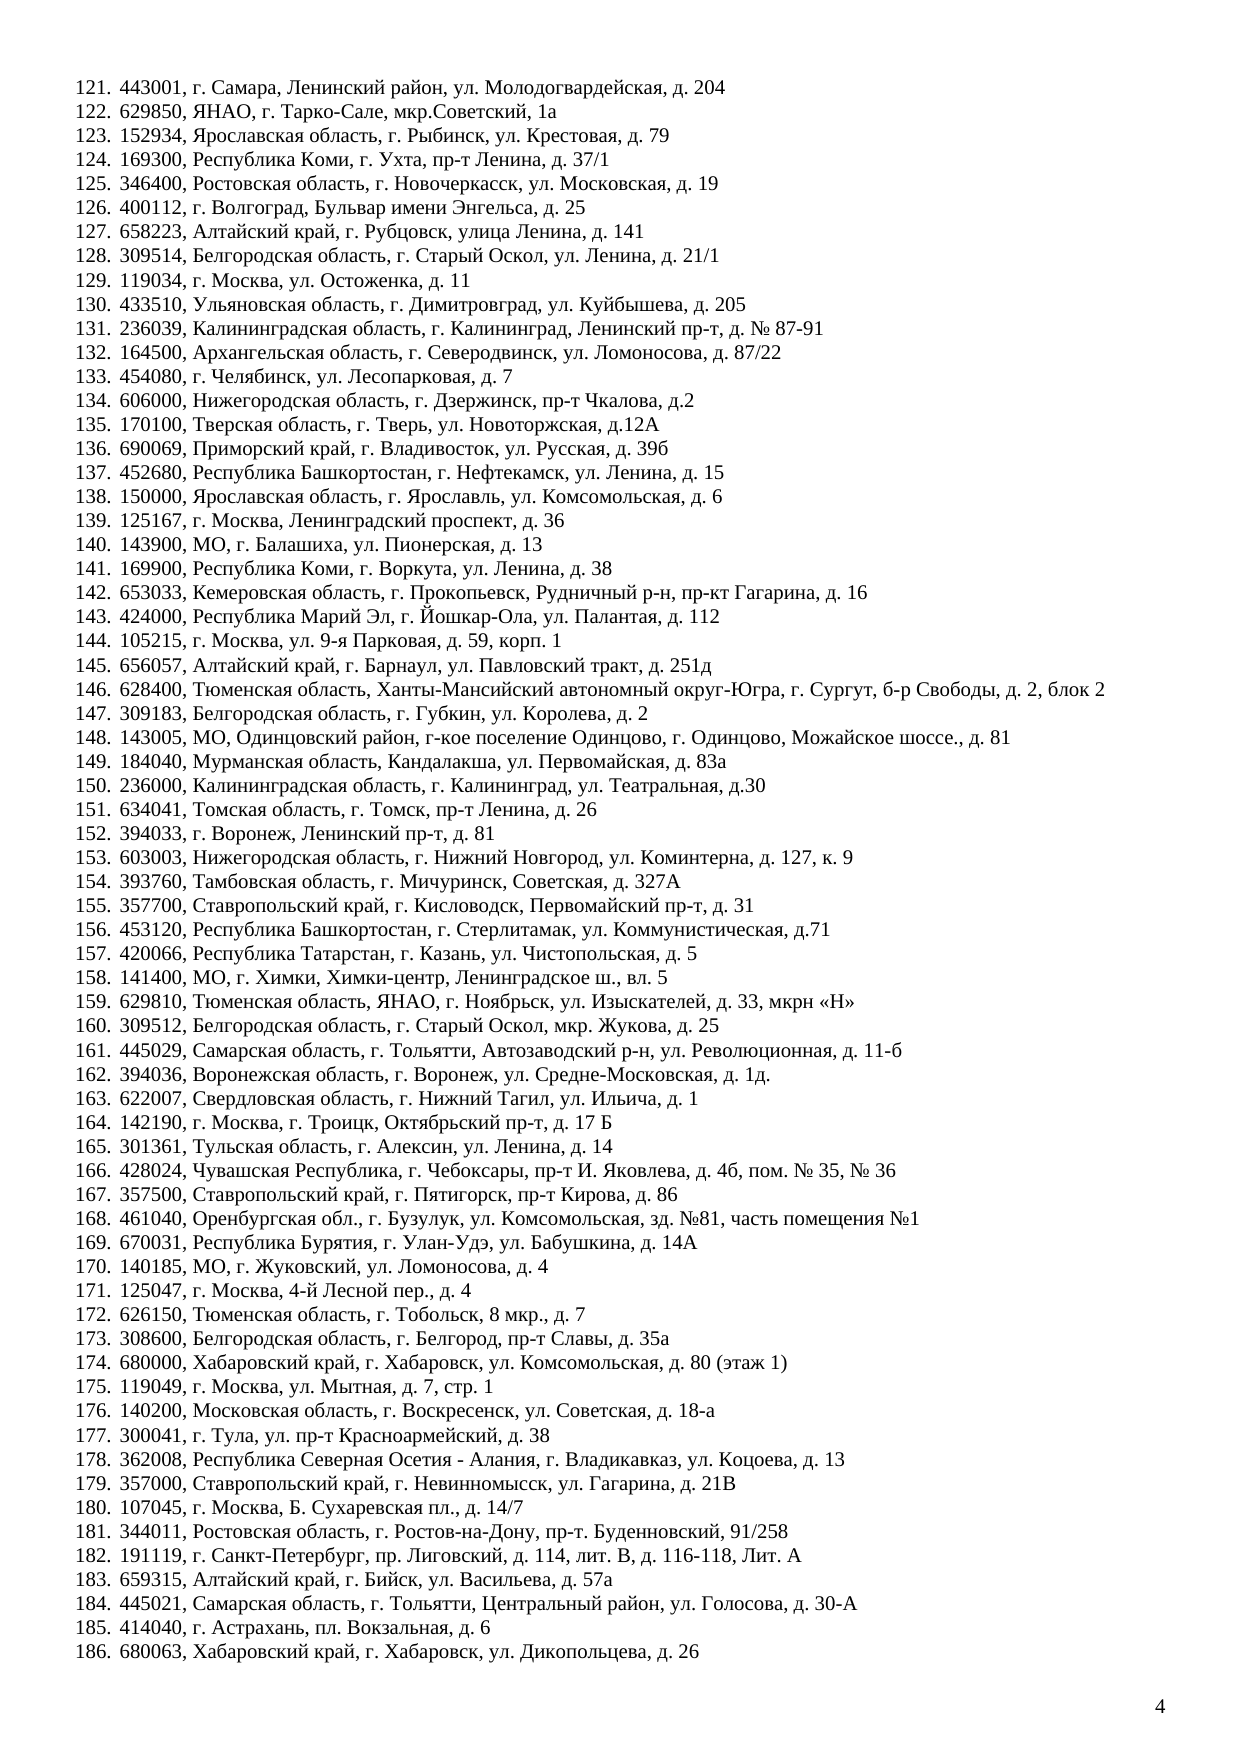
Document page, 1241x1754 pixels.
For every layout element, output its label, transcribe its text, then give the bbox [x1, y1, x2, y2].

list 454080, г. Челябинск, ул. Лесопарковая, д. 7 [75, 364, 1165, 388]
list 453120, Республика Башкортостан, г. Стерлитамак, ул. Коммунистическая, д.71 [75, 917, 1165, 941]
list 141400, МО, г. Химки, Химки-центр, Ленинградское ш., вл. 5 [75, 965, 1165, 989]
list 105215, г. Москва, ул. 9-я Парковая, д. 59, корп. 1 [75, 628, 1165, 652]
list 346400, Ростовская область, г. Новочеркасск, ул. Московская, д. 19 [75, 171, 1165, 195]
list 169900, Республика Коми, г. Воркута, ул. Ленина, д. 38 [75, 556, 1165, 580]
list 445021, Самарская область, г. Тольятти, Центральный район, ул. Голосова, д. 30-А [75, 1591, 1165, 1615]
list 428024, Чувашская Республика, г. Чебоксары, пр-т И. Яковлева, д. 4б, пом. № 35, № 36 [75, 1158, 1165, 1182]
list 164500, Архангельская область, г. Северодвинск, ул. Ломоносова, д. 87/22 [75, 340, 1165, 364]
list 236000, Калининградская область, г. Калининград, ул. Театральная, д.30 [75, 773, 1165, 797]
list 414040, г. Астрахань, пл. Вокзальная, д. 6 [75, 1615, 1165, 1639]
list 300041, г. Тула, ул. пр-т Красноармейский, д. 38 [75, 1422, 1165, 1447]
list 659315, Алтайский край, г. Бийск, ул. Васильева, д. 57а [75, 1567, 1165, 1591]
list 626150, Тюменская область, г. Тобольск, 8 мкр., д. 7 [75, 1302, 1165, 1326]
list 170100, Тверская область, г. Тверь, ул. Новоторжская, д.12А [75, 412, 1165, 436]
list 344011, Ростовская область, г. Ростов-на-Дону, пр-т. Буденновский, 91/258 [75, 1519, 1165, 1543]
list 653033, Кемеровская область, г. Прокопьевск, Рудничный р-н, пр-кт Гагарина, д. 16 [75, 580, 1165, 604]
list 140185, МО, г. Жуковский, ул. Ломоносова, д. 4 [75, 1254, 1165, 1278]
list 424000, Республика Марий Эл, г. Йошкар-Ола, ул. Палантая, д. 112 [75, 604, 1165, 628]
list 143005, МО, Одинцовский район, г-кое поселение Одинцово, г. Одинцово, Можайское шоссе., д. 81 [75, 725, 1165, 749]
list 236039, Калининградская область, г. Калининград, Ленинский пр-т, д. № 87-91 [75, 316, 1165, 340]
list 125167, г. Москва, Ленинградский проспект, д. 36 [75, 508, 1165, 532]
list 140200, Московская область, г. Воскресенск, ул. Советская, д. 18-а [75, 1398, 1165, 1422]
list 629850, ЯНАО, г. Тарко-Сале, мкр.Советский, 1а [75, 99, 1165, 123]
list 308600, Белгородская область, г. Белгород, пр-т Славы, д. 35а [75, 1326, 1165, 1350]
list 433510, Ульяновская область, г. Димитровград, ул. Куйбышева, д. 205 [75, 292, 1165, 316]
list 169300, Республика Коми, г. Ухта, пр-т Ленина, д. 37/1 [75, 147, 1165, 171]
list 143900, МО, г. Балашиха, ул. Пионерская, д. 13 [75, 532, 1165, 556]
list 622007, Свердловская область, г. Нижний Тагил, ул. Ильича, д. 1 [75, 1086, 1165, 1110]
list 658223, Алтайский край, г. Рубцовск, улица Ленина, д. 141 [75, 219, 1165, 243]
list 628400, Тюменская область, Ханты-Мансийский автономный округ-Югра, г. Сургут, б-р Свободы, д. 2, блок 2 [75, 677, 1165, 701]
list 680000, Хабаровский край, г. Хабаровск, ул. Комсомольская, д. 80 (этаж 1) [75, 1350, 1165, 1374]
list 670031, Республика Бурятия, г. Улан-Удэ, ул. Бабушкина, д. 14А [75, 1230, 1165, 1254]
list 680063, Хабаровский край, г. Хабаровск, ул. Дикопольцева, д. 26 [75, 1639, 1165, 1663]
list 357700, Ставропольский край, г. Кисловодск, Первомайский пр-т, д. 31 [75, 893, 1165, 917]
list 443001, г. Самара, Ленинский район, ул. Молодогвардейская, д. 204 [75, 75, 1165, 99]
list 461040, Оренбургская обл., г. Бузулук, ул. Комсомольская, зд. №81, часть помещения №1 [75, 1206, 1165, 1230]
list 152934, Ярославская область, г. Рыбинск, ул. Крестовая, д. 79 [75, 123, 1165, 147]
list 142190, г. Москва, г. Троицк, Октябрьский пр-т, д. 17 Б [75, 1110, 1165, 1134]
list 357000, Ставропольский край, г. Невинномысск, ул. Гагарина, д. 21В [75, 1471, 1165, 1495]
list 309514, Белгородская область, г. Старый Оскол, ул. Ленина, д. 21/1 [75, 243, 1165, 267]
list 690069, Приморский край, г. Владивосток, ул. Русская, д. 39б [75, 436, 1165, 460]
list 629810, Тюменская область, ЯНАО, г. Ноябрьск, ул. Изыскателей, д. 33, мкрн «Н» [75, 989, 1165, 1013]
list 400112, г. Волгоград, Бульвар имени Энгельса, д. 25 [75, 195, 1165, 219]
list 452680, Республика Башкортостан, г. Нефтекамск, ул. Ленина, д. 15 [75, 460, 1165, 484]
list 309183, Белгородская область, г. Губкин, ул. Королева, д. 2 [75, 701, 1165, 725]
list 301361, Тульская область, г. Алексин, ул. Ленина, д. 14 [75, 1134, 1165, 1158]
list 125047, г. Москва, 4-й Лесной пер., д. 4 [75, 1278, 1165, 1302]
list 445029, Самарская область, г. Тольятти, Автозаводский р-н, ул. Революционная, д. 11-б [75, 1037, 1165, 1062]
list 119049, г. Москва, ул. Мытная, д. 7, стр. 1 [75, 1374, 1165, 1398]
list 393760, Тамбовская область, г. Мичуринск, Советская, д. 327А [75, 869, 1165, 893]
list 420066, Республика Татарстан, г. Казань, ул. Чистопольская, д. 5 [75, 941, 1165, 965]
list 107045, г. Москва, Б. Сухаревская пл., д. 14/7 [75, 1495, 1165, 1519]
list 634041, Томская область, г. Томск, пр-т Ленина, д. 26 [75, 797, 1165, 821]
list 119034, г. Москва, ул. Остоженка, д. 11 [75, 267, 1165, 292]
list 603003, Нижегородская область, г. Нижний Новгород, ул. Коминтерна, д. 127, к. 9 [75, 845, 1165, 869]
list 357500, Ставропольский край, г. Пятигорск, пр-т Кирова, д. 86 [75, 1182, 1165, 1206]
list 606000, Нижегородская область, г. Дзержинск, пр-т Чкалова, д.2 [75, 388, 1165, 412]
list 191119, г. Санкт-Петербург, пр. Лиговский, д. 114, лит. В, д. 116-118, Лит. А [75, 1543, 1165, 1567]
list 309512, Белгородская область, г. Старый Оскол, мкр. Жукова, д. 25 [75, 1013, 1165, 1037]
list 656057, Алтайский край, г. Барнаул, ул. Павловский тракт, д. 251д [75, 652, 1165, 677]
list 184040, Мурманская область, Кандалакша, ул. Первомайская, д. 83а [75, 749, 1165, 773]
list 394036, Воронежская область, г. Воронеж, ул. Средне-Московская, д. 1д. [75, 1062, 1165, 1086]
list 362008, Республика Северная Осетия - Алания, г. Владикавказ, ул. Коцоева, д. 13 [75, 1447, 1165, 1471]
list 394033, г. Воронеж, Ленинский пр-т, д. 81 [75, 821, 1165, 845]
list 150000, Ярославская область, г. Ярославль, ул. Комсомольская, д. 6 [75, 484, 1165, 508]
